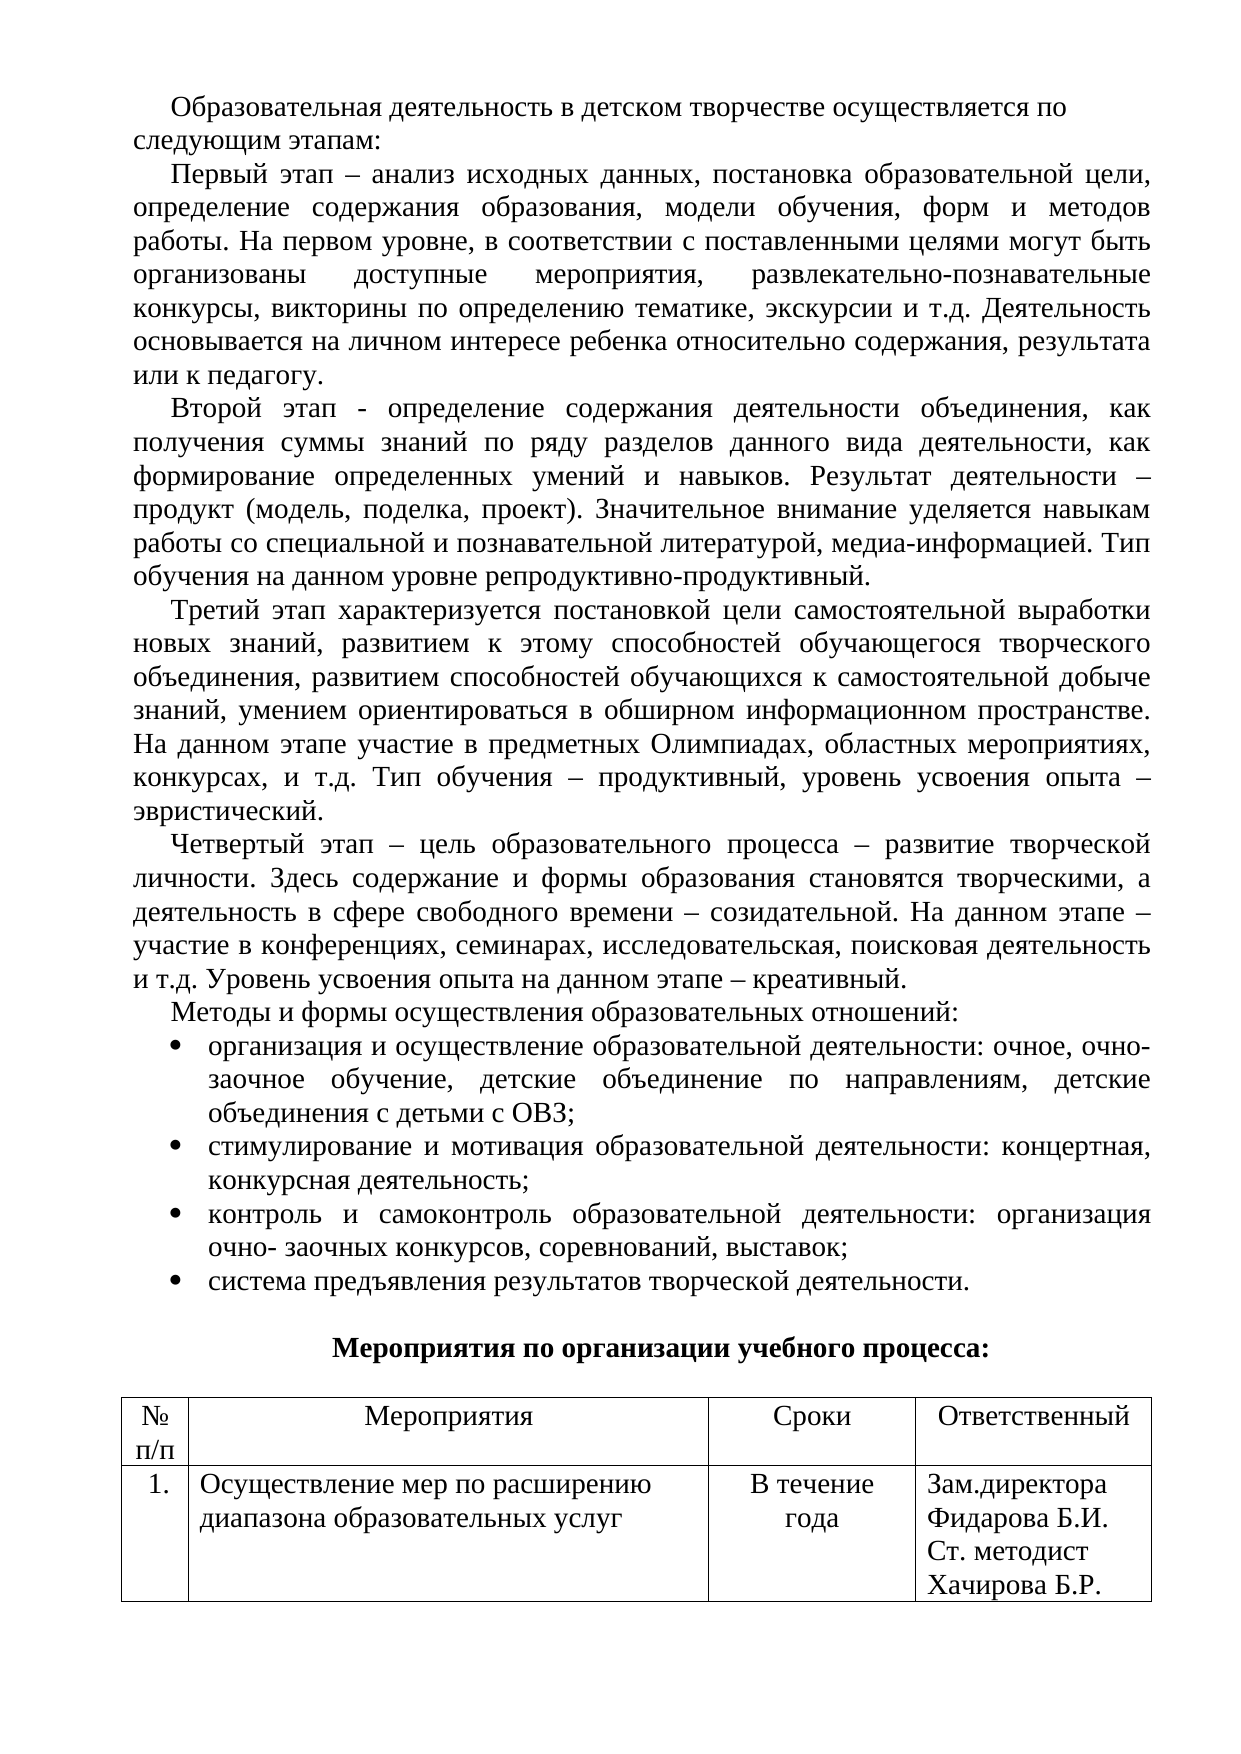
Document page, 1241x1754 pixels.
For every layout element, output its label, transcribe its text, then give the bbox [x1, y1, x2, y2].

text Мероприятия по организации учебного процесса: [133, 1330, 1152, 1364]
table_header Ответственный [916, 1398, 1151, 1465]
text Четвертый этап – цель образовательного процесса – развитие творческой личности. Здесь содержание и формы образования становятся творческими, а деятельность в сфере свободного времени – созидательной. На данном этапе – участие в конференциях, семинарах, исследовательская, поисковая деятельность и т.д. Уровень усвоения опыта на данном этапе – креативный. [133, 827, 1152, 994]
table_cell Осуществление мер по расширению диапазона образовательных услуг [189, 1466, 708, 1601]
list организация и осуществление образовательной деятельности: очное, очно-заочное обучение, детские объединение по направлениям, детские объединения с детьми с ОВЗ; [170, 1028, 1152, 1128]
text Третий этап характеризуется постановкой цели самостоятельной выработки новых знаний, развитием к этому способностей обучающегося творческого объединения, развитием способностей обучающихся к самостоятельной добыче знаний, умением ориентироваться в обширном информационном пространстве. На данном этапе участие в предметных Олимпиадах, областных мероприятиях, конкурсах, и т.д. Тип обучения – продуктивный, уровень усвоения опыта – эвристический. [133, 592, 1152, 827]
table_cell [122, 1466, 188, 1601]
table_cell В течение года [709, 1466, 915, 1601]
table_cell Зам.директора Фидарова Б.И. Ст. методист Хачирова Б.Р. [916, 1466, 1151, 1601]
text Первый этап – анализ исходных данных, постановка образовательной цели, определение содержания образования, модели обучения, форм и методов работы. На первом уровне, в соответствии с поставленными целями могут быть организованы доступные мероприятия, развлекательно-познавательные конкурсы, викторины по определению тематике, экскурсии и т.д. Деятельность основывается на личном интересе ребенка относительно содержания, результата или к педагогу. [133, 156, 1152, 391]
table_header Мероприятия [189, 1398, 708, 1465]
text Образовательная деятельность в детском творчестве осуществляется по следующим этапам: [133, 89, 1152, 156]
table_header Сроки [709, 1398, 915, 1465]
list контроль и самоконтроль образовательной деятельности: организация очно- заочных конкурсов, соревнований, выставок; [170, 1196, 1152, 1263]
text Второй этап - определение содержания деятельности объединения, как получения суммы знаний по ряду разделов данного вида деятельности, как формирование определенных умений и навыков. Результат деятельности – продукт (модель, поделка, проект). Значительное внимание уделяется навыкам работы со специальной и познавательной литературой, медиа-информацией. Тип обучения на данном уровне репродуктивно-продуктивный. [133, 391, 1152, 592]
list система предъявления результатов творческой деятельности. [170, 1263, 1152, 1297]
list стимулирование и мотивация образовательной деятельности: концертная, конкурсная деятельность; [170, 1128, 1152, 1196]
text Методы и формы осуществления образовательных отношений: [133, 994, 1152, 1028]
table_header № п/п [122, 1398, 188, 1465]
